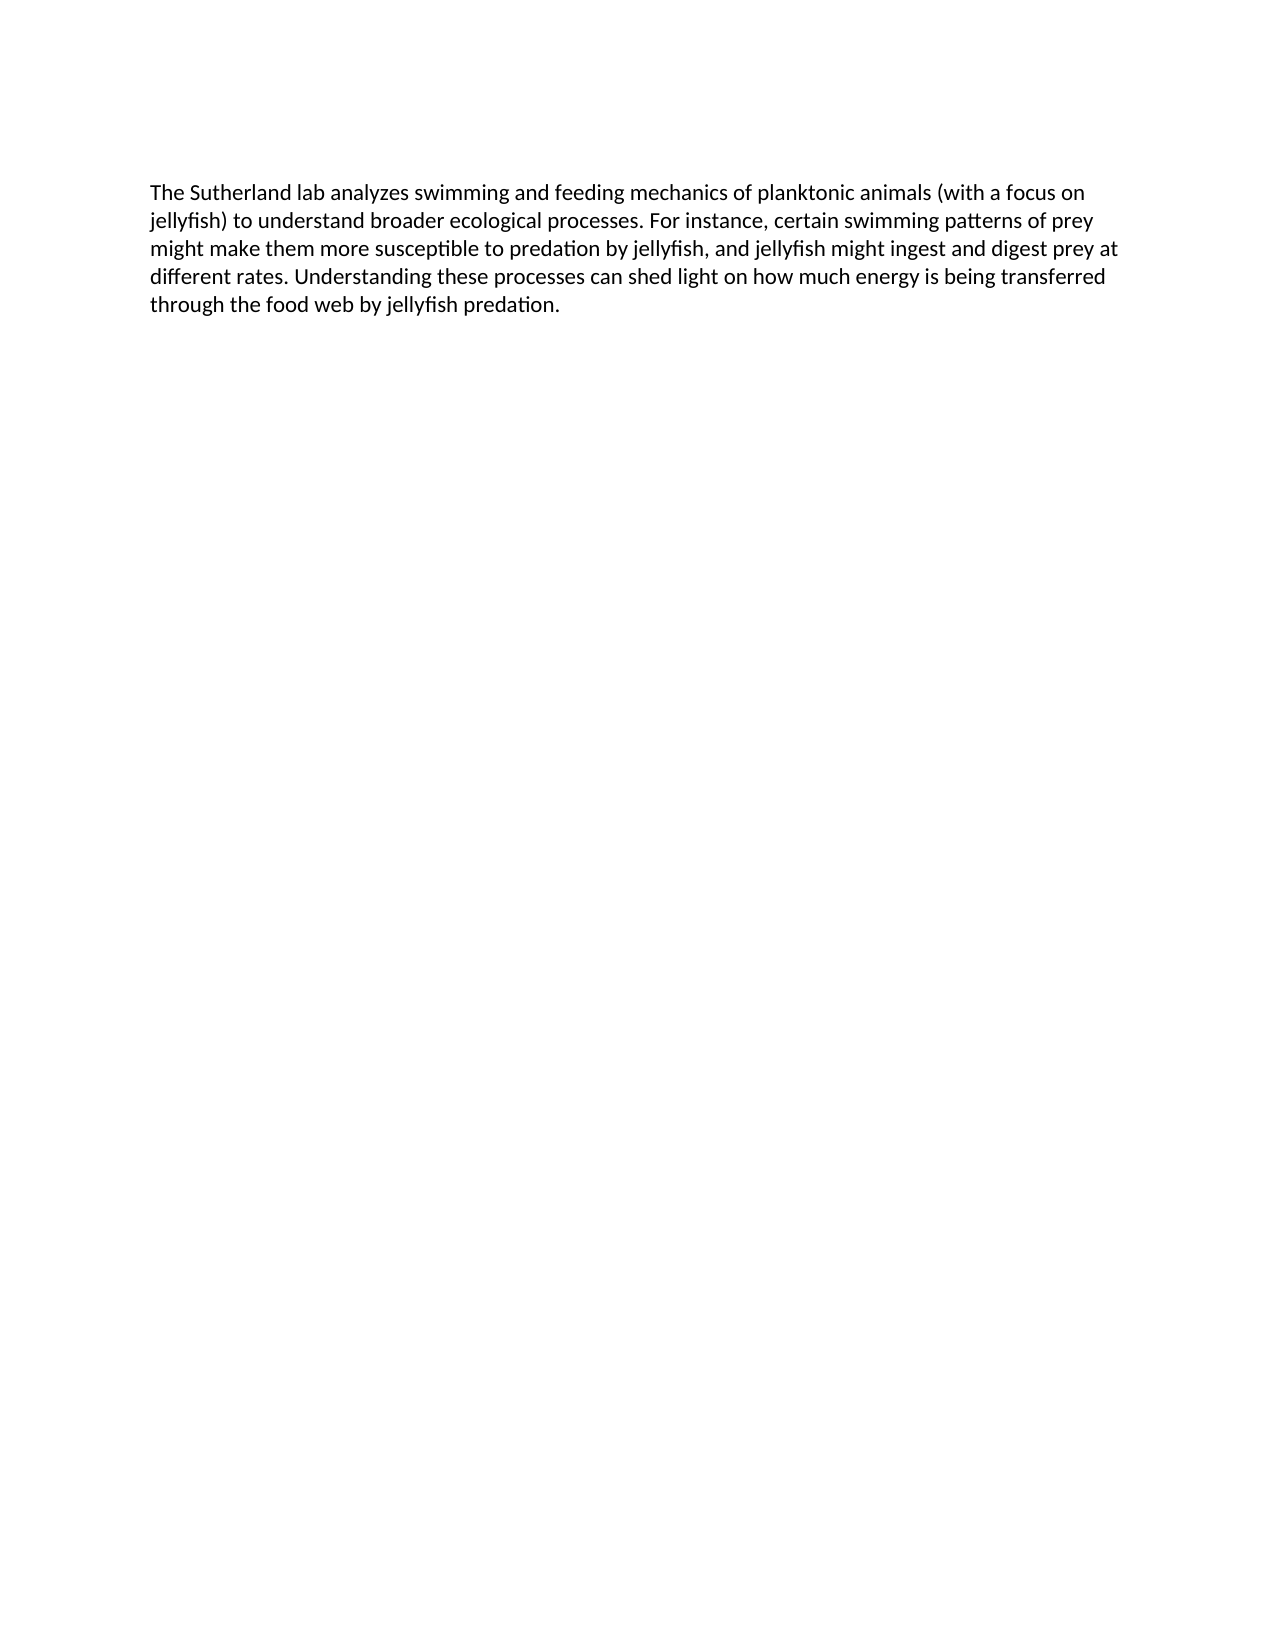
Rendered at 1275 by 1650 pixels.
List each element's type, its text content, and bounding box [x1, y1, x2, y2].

text The Sutherland lab analyzes swimming and feeding mechanics of planktonic animals (with a focus on jellyfish) to understand broader ecological processes. For instance, certain swimming patterns of prey might make them more susceptible to predation by jellyfish, and jellyfish might ingest and digest prey at different rates. Understanding these processes can shed light on how much energy is being transferred through the food web by jellyfish predation. [150, 178, 1125, 318]
